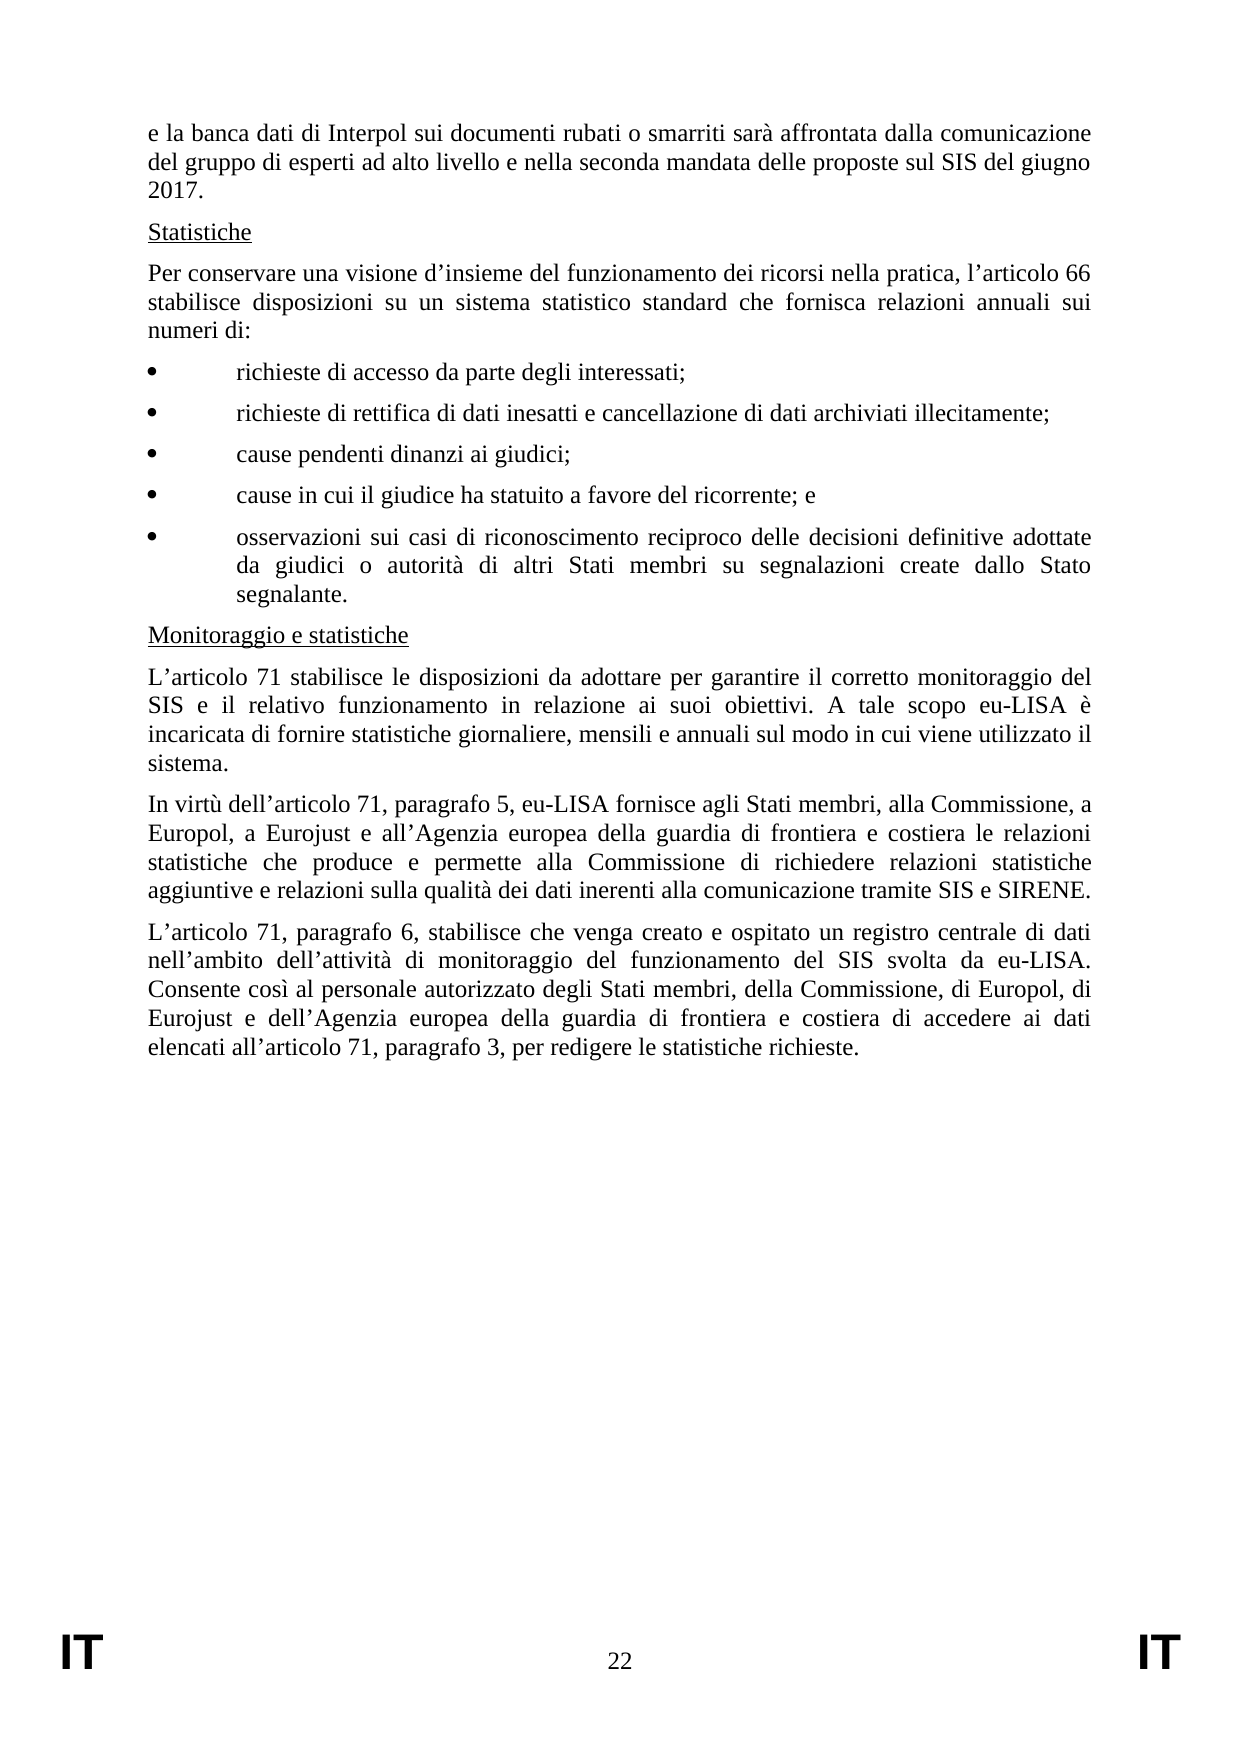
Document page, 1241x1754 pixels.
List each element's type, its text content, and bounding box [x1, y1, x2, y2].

text Statistiche [148, 217, 1093, 246]
text cause pendenti dinanzi ai giudici; [148, 439, 1093, 468]
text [148, 118, 1093, 204]
text osservazioni sui casi di riconoscimento reciproco delle decisioni definitive adottate da giudici o autorità di altri Stati membri su segnalazioni create dallo Stato segnalante. [148, 522, 1093, 608]
text cause in cui il giudice ha statuito a favore del ricorrente; e [148, 481, 1093, 509]
text In virtù dell’articolo 71, paragrafo 5, eu-LISA fornisce agli Stati membri, alla Commissione, a Europol, a Eurojust e all’Agenzia europea della guardia di frontiera e costiera le relazioni statistiche che produce e permette alla Commissione di richiedere relazioni statistiche aggiuntive e relazioni sulla qualità dei dati inerenti alla comunicazione tramite SIS e SIRENE. [148, 789, 1093, 904]
text Monitoraggio e statistiche [148, 621, 1093, 649]
text L’articolo 71 stabilisce le disposizioni da adottare per garantire il corretto monitoraggio del SIS e il relativo funzionamento in relazione ai suoi obiettivi. A tale scopo eu-LISA è incaricata di fornire statistiche giornaliere, mensili e annuali sul modo in cui viene utilizzato il sistema. [148, 662, 1093, 777]
text Per conservare una visione d’insieme del funzionamento dei ricorsi nella pratica, l’articolo 66 stabilisce disposizioni su un sistema statistico standard che fornisca relazioni annuali sui numeri di: [148, 258, 1093, 344]
text L’articolo 71, paragrafo 6, stabilisce che venga creato e ospitato un registro centrale di dati nell’ambito dell’attività di monitoraggio del funzionamento del SIS svolta da eu-LISA. Consente così al personale autorizzato degli Stati membri, della Commissione, di Europol, di Eurojust e dell’Agenzia europea della guardia di frontiera e costiera di accedere ai dati elencati all’articolo 71, paragrafo 3, per redigere le statistiche richieste. [148, 917, 1093, 1061]
text richieste di accesso da parte degli interessati; [148, 357, 1093, 386]
text richieste di rettifica di dati inesatti e cancellazione di dati archiviati illecitamente; [148, 398, 1093, 427]
